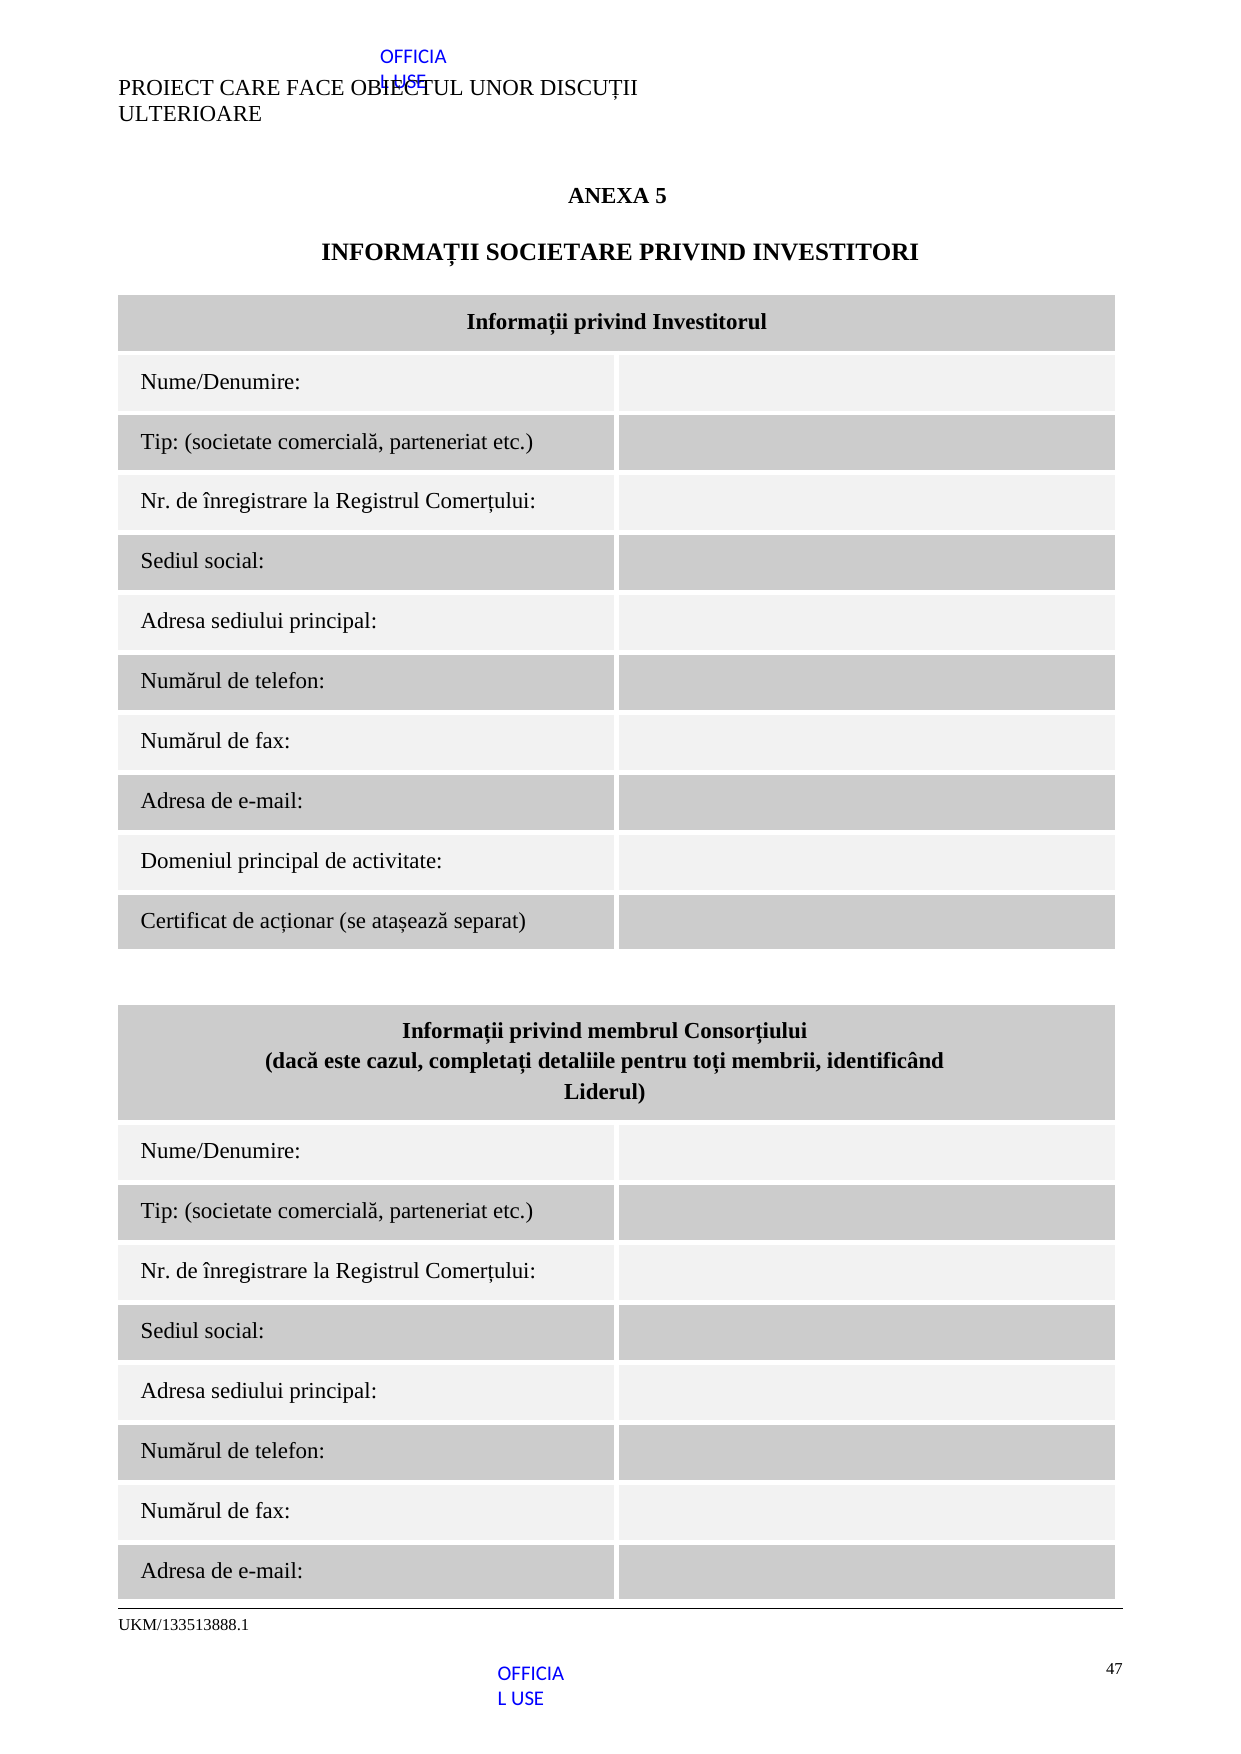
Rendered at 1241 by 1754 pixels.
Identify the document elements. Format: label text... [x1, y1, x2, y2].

table_cell Nume/Denumire: [118, 355, 614, 411]
table_cell [619, 1545, 1115, 1599]
table_cell Adresa sediului principal: [118, 1365, 614, 1420]
table_cell Domeniul principal de activitate: [118, 835, 614, 890]
table_cell Numărul de fax: [118, 715, 614, 770]
table_cell Sediul social: [118, 535, 614, 590]
table_cell Nr. de înregistrare la Registrul Comerțului: [118, 475, 614, 530]
table_cell [619, 655, 1115, 710]
table_cell Numărul de telefon: [118, 1425, 614, 1480]
table_cell [619, 895, 1115, 949]
table_cell [619, 1485, 1115, 1540]
table_cell Certificat de acționar (se atașează separat) [118, 895, 614, 949]
table_cell [619, 415, 1115, 470]
table_cell Sediul social: [118, 1305, 614, 1360]
table_cell Nume/Denumire: [118, 1125, 614, 1180]
table_cell [619, 1365, 1115, 1420]
table_header Informații privind membrul Consorțiului (dacă este cazul, completați detaliile pentru toți membrii, identificând Liderul) [118, 1005, 1115, 1120]
table_cell [619, 1125, 1115, 1180]
table_cell [619, 1245, 1115, 1300]
table_cell Adresa sediului principal: [118, 595, 614, 650]
table_cell Numărul de fax: [118, 1485, 614, 1540]
table_cell Nr. de înregistrare la Registrul Comerțului: [118, 1245, 614, 1300]
table_cell Adresa de e-mail: [118, 1545, 614, 1599]
table_cell [619, 1185, 1115, 1240]
table_cell Tip: (societate comercială, parteneriat etc.) [118, 1185, 614, 1240]
table_header Informații privind Investitorul [118, 295, 1115, 351]
text INFORMAȚII SOCIETARE PRIVIND INVESTITORI [118, 237, 1122, 266]
table_cell [619, 835, 1115, 890]
table_cell [619, 1425, 1115, 1480]
table_cell Adresa de e-mail: [118, 775, 614, 830]
table_cell Tip: (societate comercială, parteneriat etc.) [118, 415, 614, 470]
table_cell [619, 475, 1115, 530]
table_cell [619, 1305, 1115, 1360]
table_cell Numărul de telefon: [118, 655, 614, 710]
table_cell [619, 775, 1115, 830]
table_cell [619, 595, 1115, 650]
table_cell [619, 355, 1115, 411]
table_cell [619, 535, 1115, 590]
table_cell [619, 715, 1115, 770]
